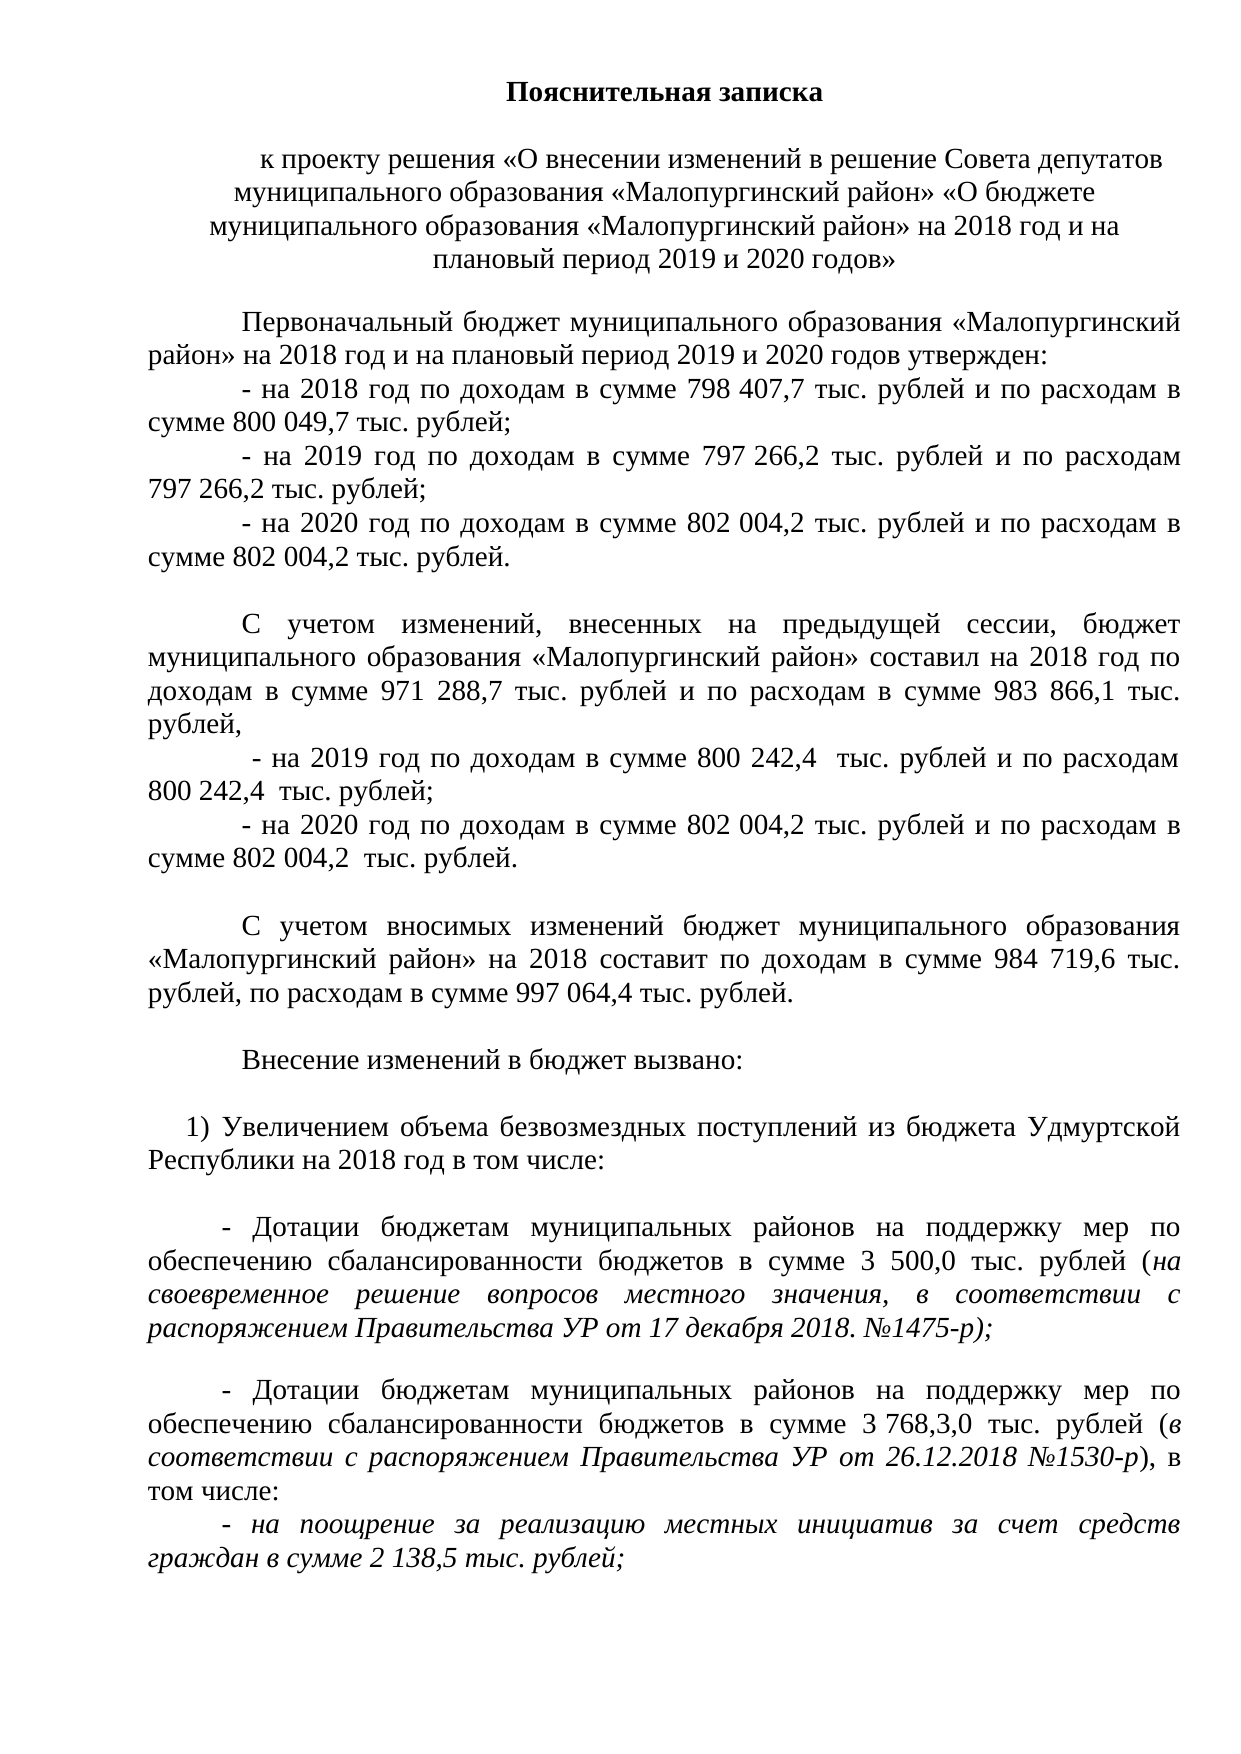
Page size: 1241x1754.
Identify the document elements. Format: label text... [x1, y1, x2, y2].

text - на 2019 год по доходам в сумме 797 266,2 тыс. рублей и по расходам 797 266,2 тыс. рублей; [148, 438, 1181, 505]
list - на поощрение за реализацию местных инициатив за счет средств граждан в сумме 2 138,5 тыс. рублей; [148, 1507, 1181, 1574]
list Увеличением объема безвозмездных поступлений из бюджета Удмуртской Республики на 2018 год в том числе: [148, 1109, 1181, 1176]
text Пояснительная записка [148, 74, 1181, 107]
list - Дотации бюджетам муниципальных районов на поддержку мер по обеспечению сбалансированности бюджетов в сумме 3 768,3,0 тыс. рублей (в соответствии с распоряжением Правительства УР от 26.12.2018 №1530-р), в том числе: [148, 1372, 1181, 1507]
text - на 2020 год по доходам в сумме 802 004,2 тыс. рублей и по расходам в сумме 802 004,2 тыс. рублей. [148, 807, 1181, 874]
text к проекту решения «О внесении изменений в решение Совета депутатов муниципального образования «Малопургинский район» «О бюджете муниципального образования «Малопургинский район» на 2018 год и на плановый период 2019 и 2020 годов» [148, 141, 1181, 275]
text С учетом изменений, внесенных на предыдущей сессии, бюджет муниципального образования «Малопургинский район» составил на 2018 год по доходам в сумме 971 288,7 тыс. рублей и по расходам в сумме 983 866,1 тыс. рублей, [148, 606, 1181, 740]
text - на 2019 год по доходам в сумме 800 242,4 тыс. рублей и по расходам 800 242,4 тыс. рублей; [148, 740, 1181, 807]
text Первоначальный бюджет муниципального образования «Малопургинский район» на 2018 год и на плановый период 2019 и 2020 годов утвержден: [148, 304, 1181, 371]
text - на 2018 год по доходам в сумме 798 407,7 тыс. рублей и по расходам в сумме 800 049,7 тыс. рублей; [148, 371, 1181, 438]
text Внесение изменений в бюджет вызвано: [148, 1042, 1181, 1075]
text - на 2020 год по доходам в сумме 802 004,2 тыс. рублей и по расходам в сумме 802 004,2 тыс. рублей. [148, 505, 1181, 572]
text - Дотации бюджетам муниципальных районов на поддержку мер по обеспечению сбалансированности бюджетов в сумме 3 500,0 тыс. рублей (на своевременное решение вопросов местного значения, в соответствии с распоряжением Правительства УР от 17 декабря 2018. №1475-р); [148, 1209, 1181, 1344]
text С учетом вносимых изменений бюджет муниципального образования «Малопургинский район» на 2018 составит по доходам в сумме 984 719,6 тыс. рублей, по расходам в сумме 997 064,4 тыс. рублей. [148, 908, 1181, 1008]
